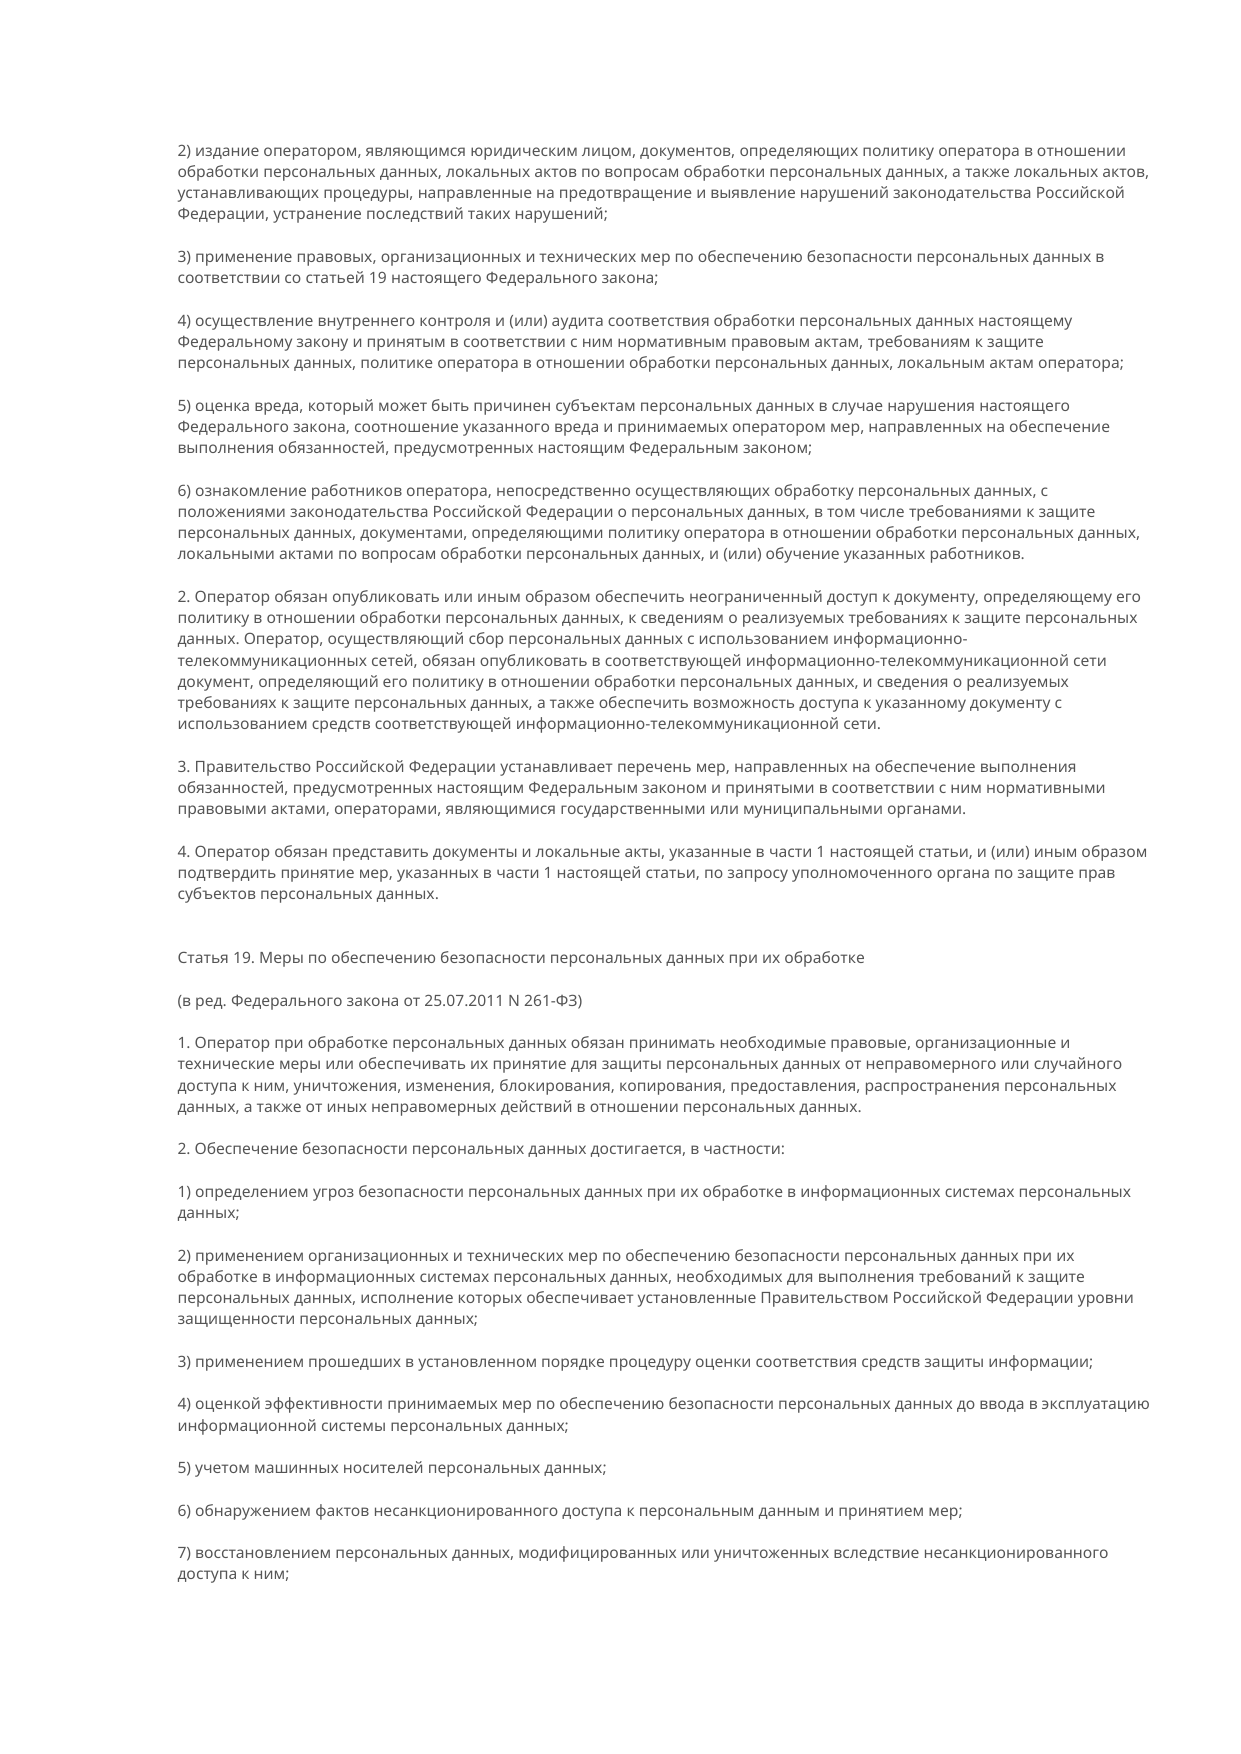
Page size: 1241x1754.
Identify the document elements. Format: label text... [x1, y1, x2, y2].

text 7) восстановлением персональных данных, модифицированных или уничтоженных вследствие несанкционированного доступа к ним; [177, 1542, 1152, 1584]
text Статья 19. Меры по обеспечению безопасности персональных данных при их обработке [177, 947, 1152, 968]
text 4) оценкой эффективности принимаемых мер по обеспечению безопасности персональных данных до ввода в эксплуатацию информационной системы персональных данных; [177, 1393, 1152, 1436]
text 6) обнаружением фактов несанкционированного доступа к персональным данным и принятием мер; [177, 1499, 1152, 1521]
text 4. Оператор обязан представить документы и локальные акты, указанные в части 1 настоящей статьи, и (или) иным образом подтвердить принятие мер, указанных в части 1 настоящей статьи, по запросу уполномоченного органа по защите прав субъектов персональных данных. [177, 841, 1152, 904]
text 1. Оператор при обработке персональных данных обязан принимать необходимые правовые, организационные и технические меры или обеспечивать их принятие для защиты персональных данных от неправомерного или случайного доступа к ним, уничтожения, изменения, блокирования, копирования, предоставления, распространения персональных данных, а также от иных неправомерных действий в отношении персональных данных. [177, 1032, 1152, 1117]
text 5) учетом машинных носителей персональных данных; [177, 1457, 1152, 1478]
text 1) определением угроз безопасности персональных данных при их обработке в информационных системах персональных данных; [177, 1181, 1152, 1223]
text 2. Оператор обязан опубликовать или иным образом обеспечить неограниченный доступ к документу, определяющему его политику в отношении обработки персональных данных, к сведениям о реализуемых требованиях к защите персональных данных. Оператор, осуществляющий сбор персональных данных с использованием информационно-телекоммуникационных сетей, обязан опубликовать в соответствующей информационно-телекоммуникационной сети документ, определяющий его политику в отношении обработки персональных данных, и сведения о реализуемых требованиях к защите персональных данных, а также обеспечить возможность доступа к указанному документу с использованием средств соответствующей информационно-телекоммуникационной сети. [177, 586, 1152, 734]
text 2. Обеспечение безопасности персональных данных достигается, в частности: [177, 1138, 1152, 1159]
text 3. Правительство Российской Федерации устанавливает перечень мер, направленных на обеспечение выполнения обязанностей, предусмотренных настоящим Федеральным законом и принятыми в соответствии с ним нормативными правовыми актами, операторами, являющимися государственными или муниципальными органами. [177, 756, 1152, 819]
text (в ред. Федерального закона от 25.07.2011 N 261-ФЗ) [177, 989, 1152, 1011]
text 2) применением организационных и технических мер по обеспечению безопасности персональных данных при их обработке в информационных системах персональных данных, необходимых для выполнения требований к защите персональных данных, исполнение которых обеспечивает установленные Правительством Российской Федерации уровни защищенности персональных данных; [177, 1244, 1152, 1329]
text 4) осуществление внутреннего контроля и (или) аудита соответствия обработки персональных данных настоящему Федеральному закону и принятым в соответствии с ним нормативным правовым актам, требованиям к защите персональных данных, политике оператора в отношении обработки персональных данных, локальным актам оператора; [177, 309, 1152, 373]
text 6) ознакомление работников оператора, непосредственно осуществляющих обработку персональных данных, с положениями законодательства Российской Федерации о персональных данных, в том числе требованиями к защите персональных данных, документами, определяющими политику оператора в отношении обработки персональных данных, локальными актами по вопросам обработки персональных данных, и (или) обучение указанных работников. [177, 479, 1152, 564]
text 3) применение правовых, организационных и технических мер по обеспечению безопасности персональных данных в соответствии со статьей 19 настоящего Федерального закона; [177, 246, 1152, 288]
text 5) оценка вреда, который может быть причинен субъектам персональных данных в случае нарушения настоящего Федерального закона, соотношение указанного вреда и принимаемых оператором мер, направленных на обеспечение выполнения обязанностей, предусмотренных настоящим Федеральным законом; [177, 394, 1152, 458]
text 2) издание оператором, являющимся юридическим лицом, документов, определяющих политику оператора в отношении обработки персональных данных, локальных актов по вопросам обработки персональных данных, а также локальных актов, устанавливающих процедуры, направленные на предотвращение и выявление нарушений законодательства Российской Федерации, устранение последствий таких нарушений; [177, 139, 1152, 224]
text 3) применением прошедших в установленном порядке процедуру оценки соответствия средств защиты информации; [177, 1351, 1152, 1372]
